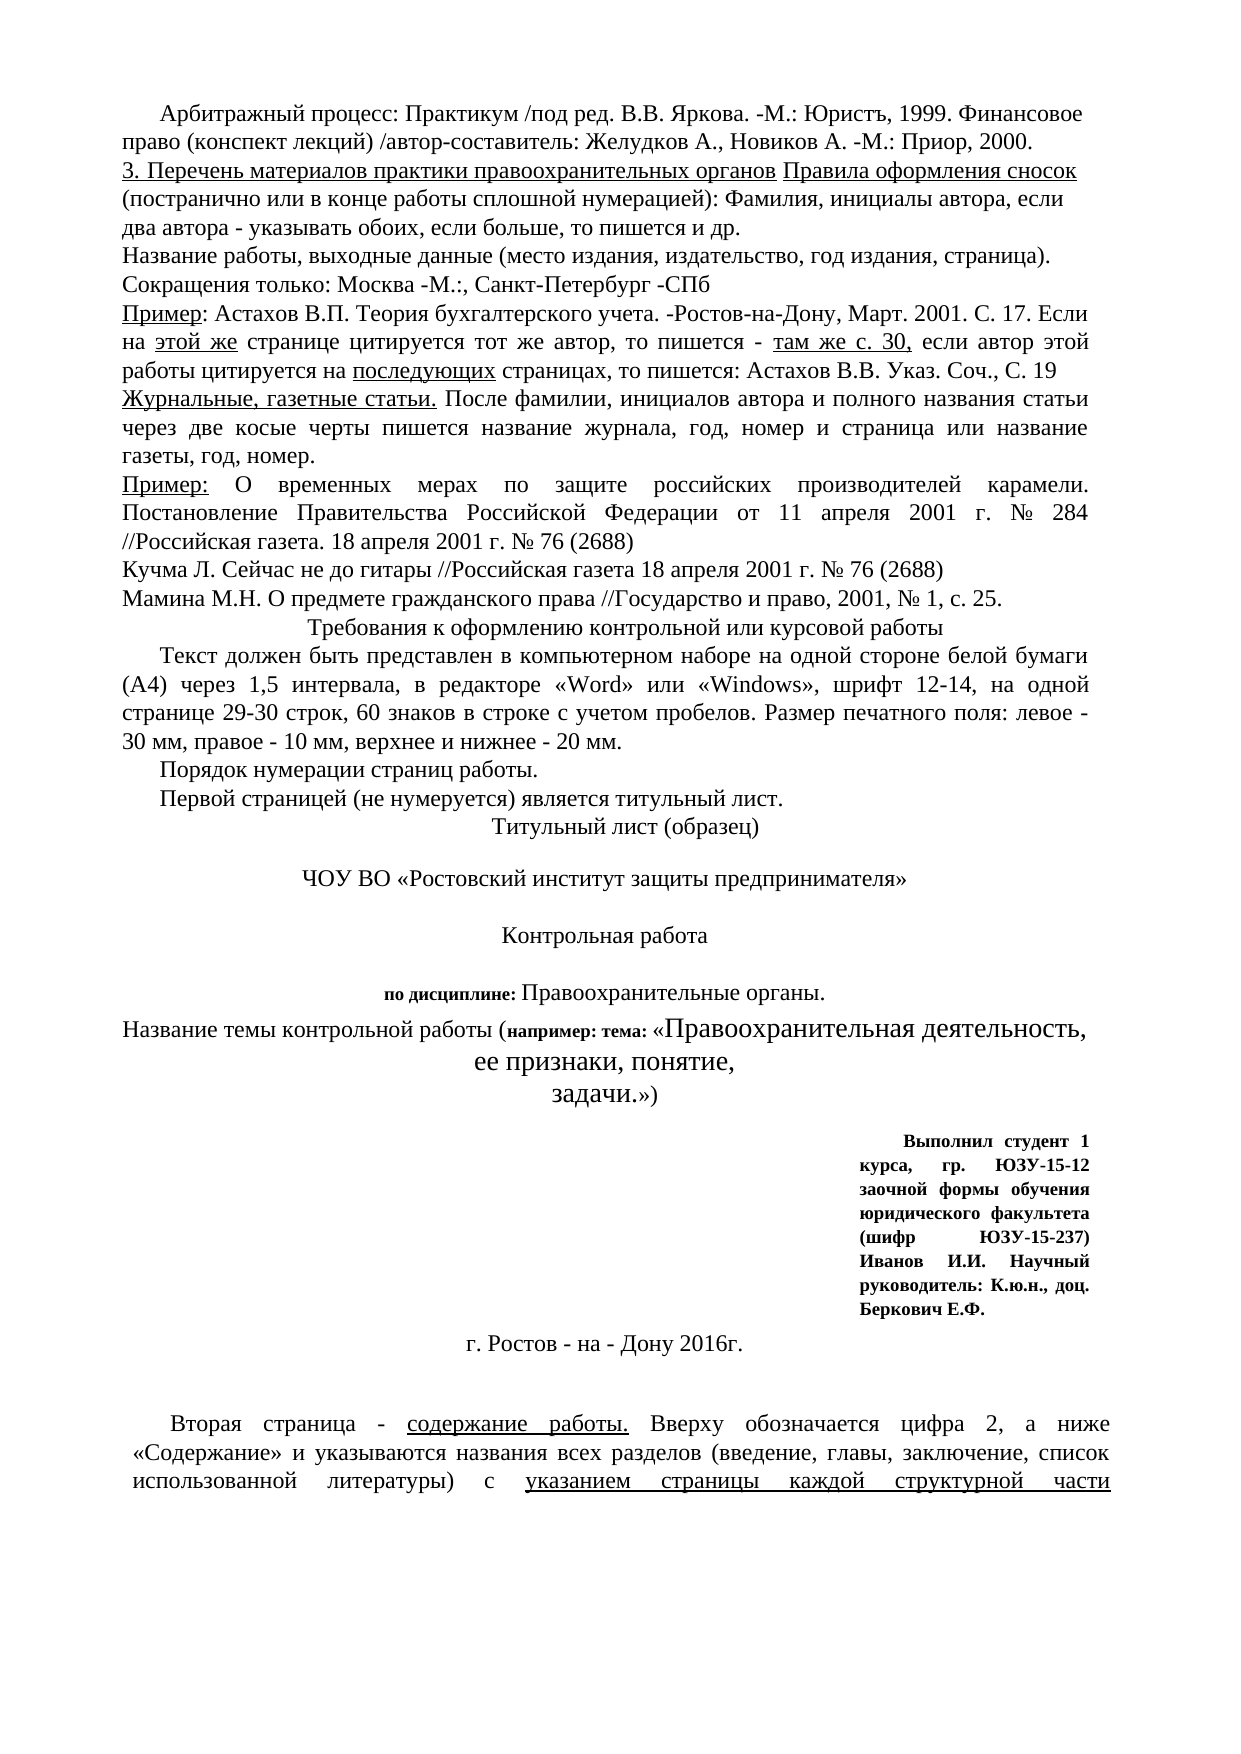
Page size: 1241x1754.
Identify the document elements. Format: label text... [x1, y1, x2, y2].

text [132, 1409, 1111, 1494]
text Пример: Астахов В.П. Теория бухгалтерского учета. -Ростов-на-Дону, Март. 2001. С. 17. Если на этой же странице цитируется тот же автор, то пишется - там же с. 30, если автор этой работы цитируется на последующих страницах, то пишется: Астахов В.В. Указ. Соч., С. 19 [122, 298, 1090, 384]
list Перечень материалов практики правоохранительных органов Правила оформления сносок (постранично или в конце работы сплошной нумерацией): Фамилия, инициалы автора, если два автора - указывать обоих, если больше, то пишется и др. [122, 156, 1090, 241]
text Арбитражный процесс: Практикум /под ред. В.В. Яркова. -М.: Юристъ, 1999. Финансовое право (конспект лекций) /автор-составитель: Желудков А., Новиков А. -М.: Приор, 2000. [122, 98, 1090, 156]
text Мамина М.Н. О предмете гражданского права //Государство и право, 2001, № 1, с. 25. [122, 584, 1123, 612]
text Название работы, выходные данные (место издания, издательство, год издания, страница). Сокращения только: Москва -М.:, Санкт-Петербург -СПб [122, 241, 1090, 298]
text Журнальные, газетные статьи. После фамилии, инициалов автора и полного названия статьи через две косые черты пишется название журнала, год, номер и страница или название газеты, год, номер. [122, 384, 1090, 469]
text Текст должен быть представлен в компьютерном наборе на одной стороне белой бумаги (А4) через 1,5 интервала, в редакторе «Word» или «Windows», шрифт 12-14, на одной странице 29-30 строк, 60 знаков в строке с учетом пробелов. Размер печатного поля: левое - 30 мм, правое - 10 мм, верхнее и нижнее - 20 мм. [122, 641, 1090, 755]
text Требования к оформлению контрольной или курсовой работы [128, 612, 1123, 641]
text Контрольная работа [120, 897, 1090, 954]
text Порядок нумерации страниц работы. [122, 755, 1123, 783]
text Выполнил студент 1 курса, гр. ЮЗУ-15-12 заочной формы обучения юридического факультета (шифр ЮЗУ-15-237) Иванов И.И. Научный руководитель: К.ю.н., доц. Беркович Е.Ф. [859, 1128, 1090, 1320]
text Первой страницей (не нумеруется) является титульный лист. [122, 783, 1123, 812]
text Кучма Л. Сейчас не до гитары //Российская газета 18 апреля 2001 г. № 76 (2688) [122, 555, 1123, 584]
text Пример: О временных мерах по защите российских производителей карамели. Постановление Правительства Российской Федерации от 11 апреля 2001 г. № 284 //Российская газета. 18 апреля 2001 г. № 76 (2688) [122, 469, 1090, 555]
text по дисциплине: Правоохранительные органы. [120, 954, 1090, 1011]
text г. Ростов - на - Дону 2016г. [120, 1331, 1090, 1357]
text Название темы контрольной работы (например: тема: «Правоохранительная деятельность, ее признаки, понятие, [120, 1011, 1090, 1076]
text задачи.») [120, 1076, 1090, 1109]
text ЧОУ ВО «Ростовский институт защиты предпринимателя» [120, 841, 1090, 897]
text Титульный лист (образец) [128, 812, 1123, 841]
